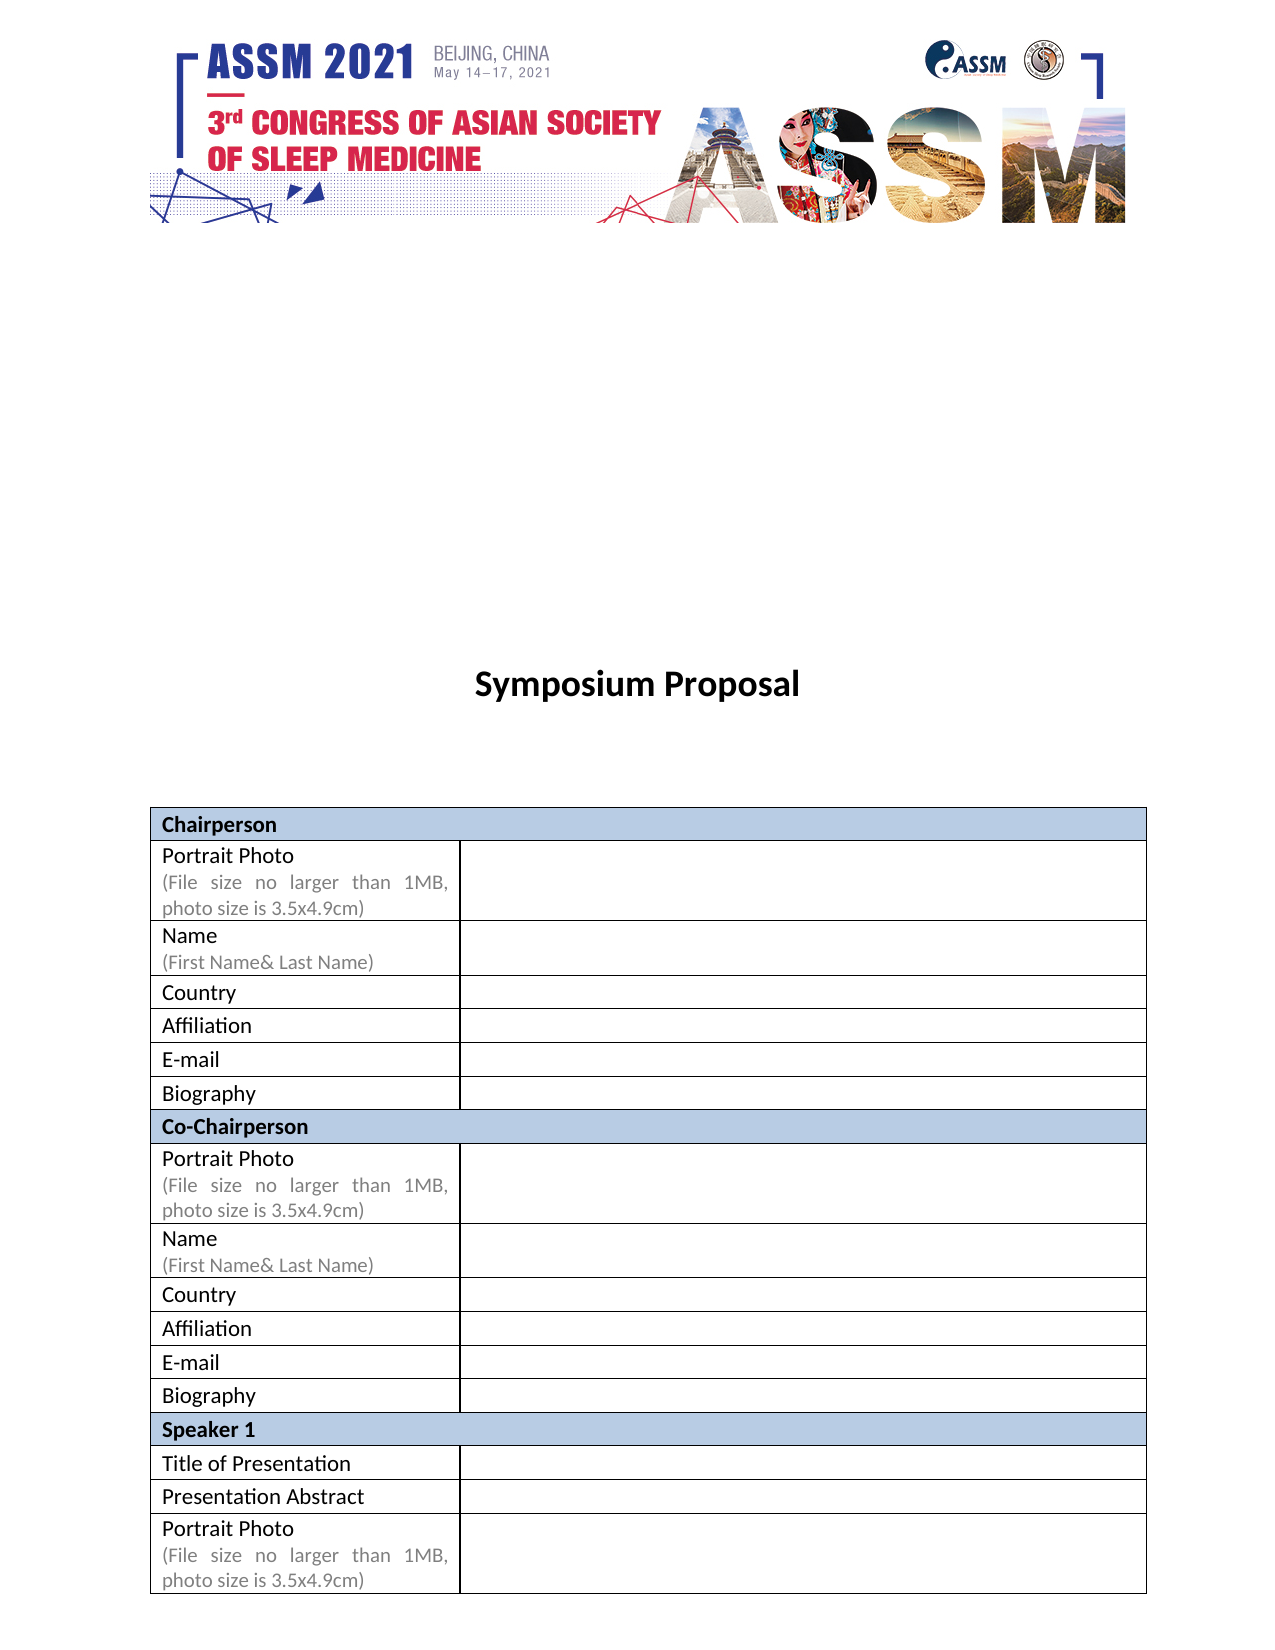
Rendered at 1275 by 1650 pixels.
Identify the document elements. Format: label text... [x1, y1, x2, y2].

table_cell [461, 1009, 1146, 1042]
table_cell Portrait Photo (File size no larger than 1MB, photo size is 3.5x4.9cm) [151, 1144, 459, 1223]
table_cell [461, 1144, 1146, 1223]
table_cell [461, 1224, 1146, 1277]
table_cell [461, 1480, 1146, 1513]
table_cell E-mail [151, 1346, 459, 1378]
table_cell Title of Presentation [151, 1446, 459, 1479]
text Symposium Proposal [150, 659, 1125, 705]
table_cell [461, 921, 1146, 974]
table_cell [461, 1077, 1146, 1109]
table_cell Name (First Name& Last Name) [151, 1224, 459, 1277]
table_cell Biography [151, 1077, 459, 1109]
table_cell Country [151, 1278, 459, 1311]
table_cell [461, 1278, 1146, 1311]
table_cell Country [151, 976, 459, 1008]
table_cell [461, 1514, 1146, 1593]
table_cell Affiliation [151, 1312, 459, 1344]
picture [150, 23, 1125, 223]
table_cell Portrait Photo (File size no larger than 1MB, photo size is 3.5x4.9cm) [151, 841, 459, 920]
table_cell [461, 1379, 1146, 1412]
table_cell Name (First Name& Last Name) [151, 921, 459, 974]
table_cell [461, 1446, 1146, 1479]
table_cell Presentation Abstract [151, 1480, 459, 1513]
table_cell Co-Chairperson [151, 1110, 1146, 1143]
table_cell Affiliation [151, 1009, 459, 1042]
table_cell Speaker 1 [151, 1413, 1146, 1445]
table_cell [461, 841, 1146, 920]
table_cell [461, 1346, 1146, 1378]
table_cell Biography [151, 1379, 459, 1412]
table_cell [461, 1312, 1146, 1344]
table_cell E-mail [151, 1043, 459, 1076]
table_cell [461, 1043, 1146, 1076]
table_cell [461, 976, 1146, 1008]
table_header Chairperson [151, 808, 1146, 840]
table_cell Portrait Photo (File size no larger than 1MB, photo size is 3.5x4.9cm) [151, 1514, 459, 1593]
